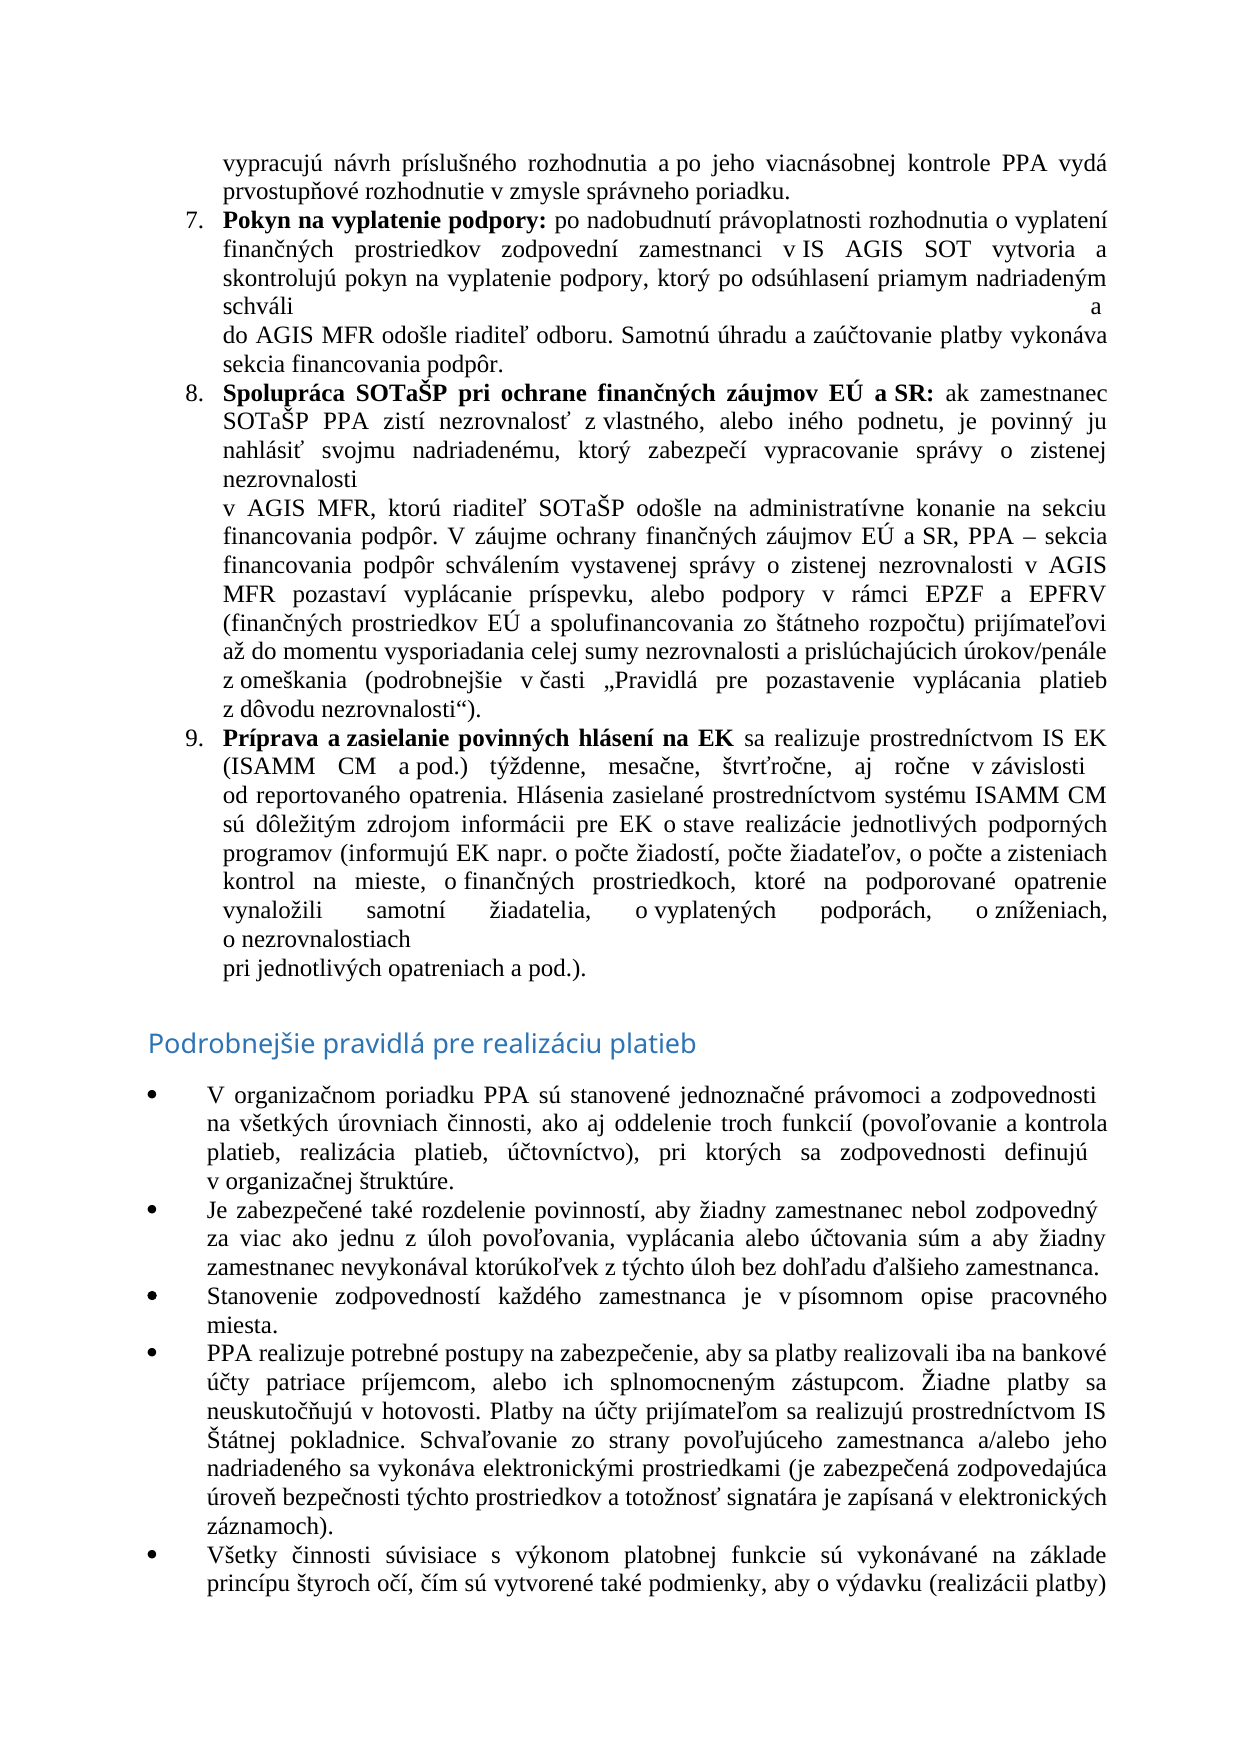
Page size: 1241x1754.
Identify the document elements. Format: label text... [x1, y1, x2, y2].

list Spolupráca SOTaŠP pri ochrane finančných záujmov EÚ a SR: ak zamestnanec SOTaŠP PPA zistí nezrovnalosť z vlastného, alebo iného podnetu, je povinný ju nahlásiť svojmu nadriadenému, ktorý zabezpečí vypracovanie správy o zistenej nezrovnalosti v AGIS MFR, ktorú riaditeľ SOTaŠP odošle na administratívne konanie na sekciu financovania podpôr. V záujme ochrany finančných záujmov EÚ a SR, PPA – sekcia financovania podpôr schválením vystavenej správy o zistenej nezrovnalosti v AGIS MFR pozastaví vyplácanie príspevku, alebo podpory v rámci EPZF a EPFRV (finančných prostriedkov EÚ a spolufinancovania zo štátneho rozpočtu) prijímateľovi až do momentu vysporiadania celej sumy nezrovnalosti a prislúchajúcich úrokov/penále z omeškania (podrobnejšie v časti „Pravidlá pre pozastavenie vyplácania platieb z dôvodu nezrovnalosti“). [185, 378, 1107, 723]
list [148, 1540, 1107, 1597]
list Je zabezpečené také rozdelenie povinností, aby žiadny zamestnanec nebol zodpovedný za viac ako jednu z úloh povoľovania, vyplácania alebo účtovania súm a aby žiadny zamestnanec nevykonával ktorúkoľvek z týchto úloh bez dohľadu ďalšieho zamestnanca. [148, 1195, 1107, 1281]
list Príprava a zasielanie povinných hlásení na EK sa realizuje prostredníctvom IS EK (ISAMM CM a pod.) týždenne, mesačne, štvrťročne, aj ročne v závislosti od reportovaného opatrenia. Hlásenia zasielané prostredníctvom systému ISAMM CM sú dôležitým zdrojom informácii pre EK o stave realizácie jednotlivých podporných programov (informujú EK napr. o počte žiadostí, počte žiadateľov, o počte a zisteniach kontrol na mieste, o finančných prostriedkoch, ktoré na podporované opatrenie vynaložili samotní žiadatelia, o vyplatených podporách, o zníženiach, o nezrovnalostiach pri jednotlivých opatreniach a pod.). [185, 723, 1107, 981]
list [185, 148, 1107, 205]
list V organizačnom poriadku PPA sú stanovené jednoznačné právomoci a zodpovednosti na všetkých úrovniach činnosti, ako aj oddelenie troch funkcií (povoľovanie a kontrola platieb, realizácia platieb, účtovníctvo), pri ktorých sa zodpovednosti definujú v organizačnej štruktúre. [148, 1080, 1107, 1195]
list Stanovenie zodpovedností každého zamestnanca je v písomnom opise pracovného miesta. [148, 1281, 1107, 1338]
subtitle Podrobnejšie pravidlá pre realizáciu platieb [148, 1024, 1107, 1061]
list Pokyn na vyplatenie podpory: po nadobudnutí právoplatnosti rozhodnutia o vyplatení finančných prostriedkov zodpovední zamestnanci v IS AGIS SOT vytvoria a skontrolujú pokyn na vyplatenie podpory, ktorý po odsúhlasení priamym nadriadeným schváli a do AGIS MFR odošle riaditeľ odboru. Samotnú úhradu a zaúčtovanie platby vykonáva sekcia financovania podpôr. [185, 205, 1107, 378]
list PPA realizuje potrebné postupy na zabezpečenie, aby sa platby realizovali iba na bankové účty patriace príjemcom, alebo ich splnomocneným zástupcom. Žiadne platby sa neuskutočňujú v hotovosti. Platby na účty prijímateľom sa realizujú prostredníctvom IS Štátnej pokladnice. Schvaľovanie zo strany povoľujúceho zamestnanca a/alebo jeho nadriadeného sa vykonáva elektronickými prostriedkami (je zabezpečená zodpovedajúca úroveň bezpečnosti týchto prostriedkov a totožnosť signatára je zapísaná v elektronických záznamoch). [148, 1338, 1107, 1540]
